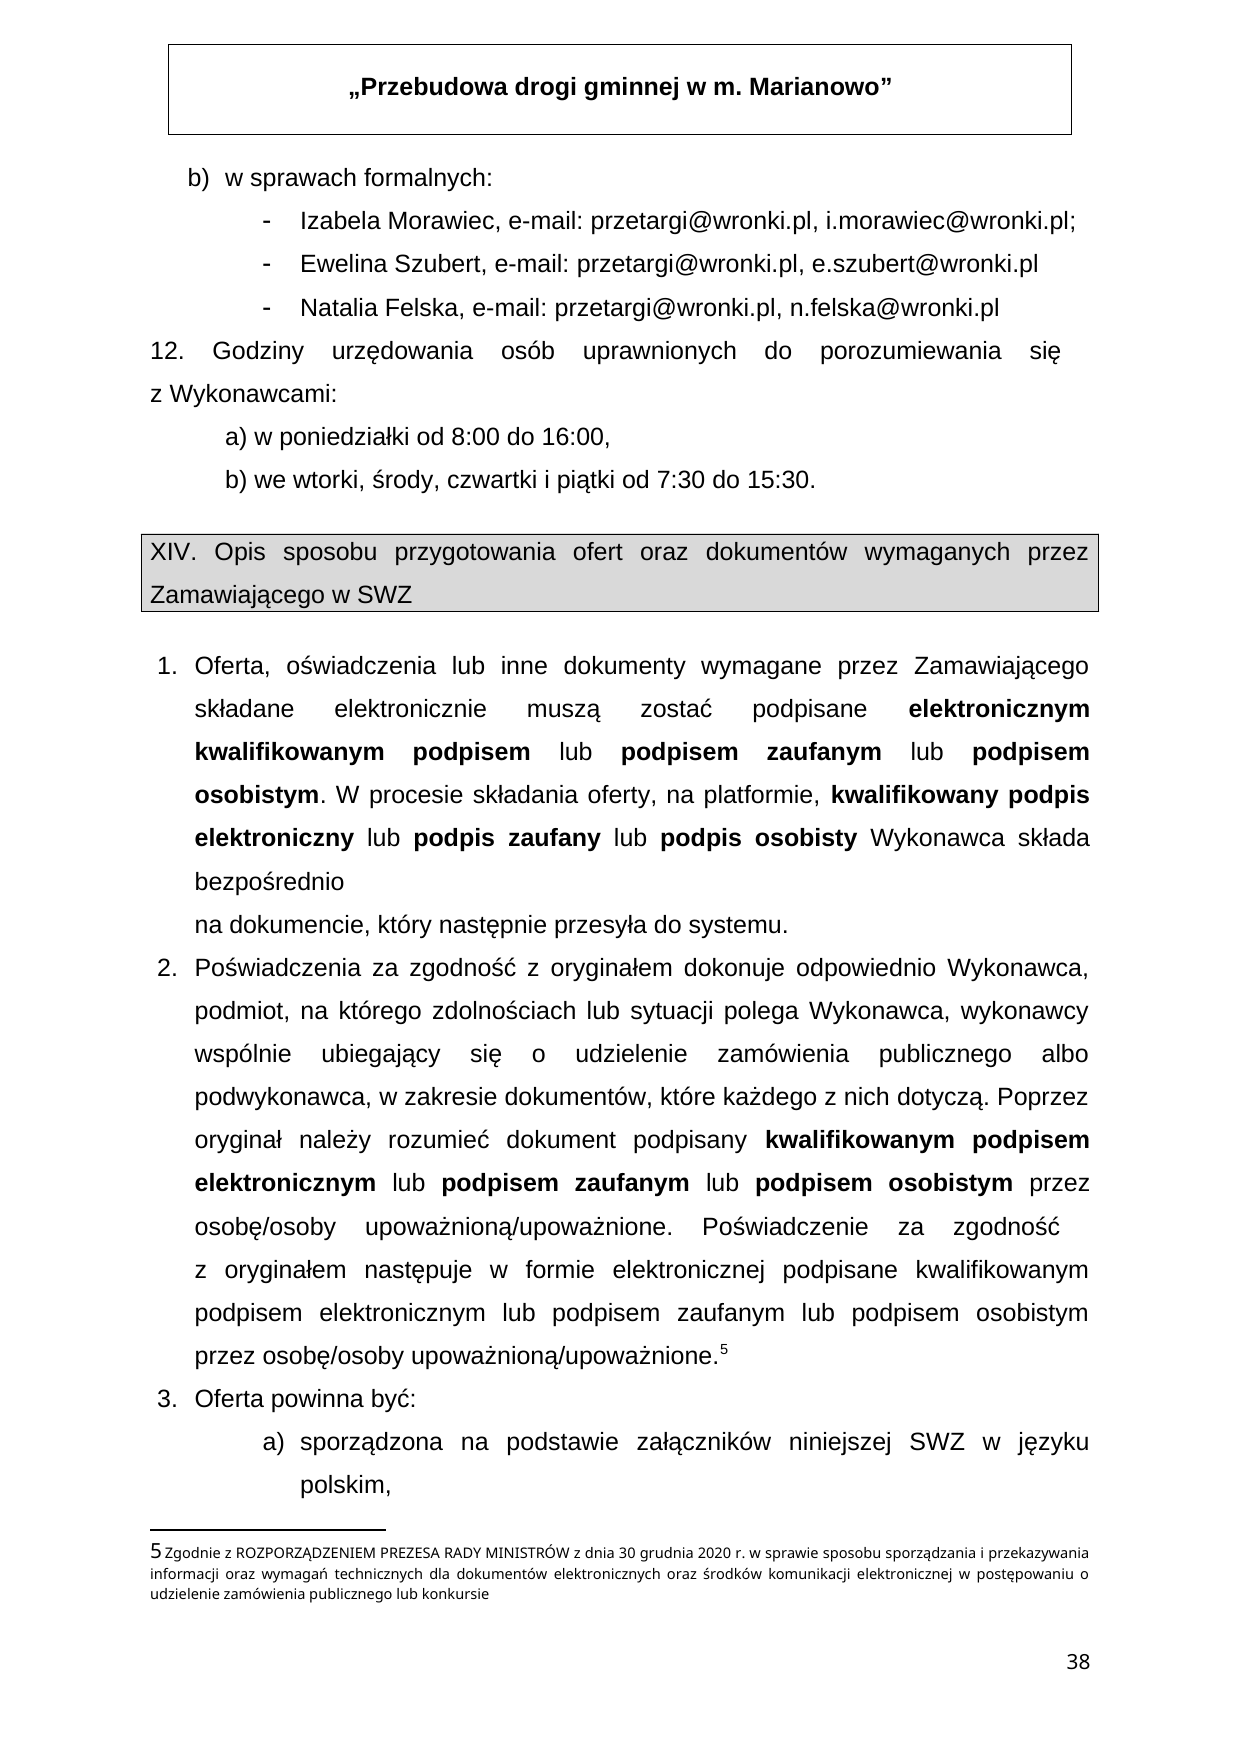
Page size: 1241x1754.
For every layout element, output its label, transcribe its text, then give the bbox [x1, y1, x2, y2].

text 12. Godziny urzędowania osób uprawnionych do porozumiewania się z Wykonawcami: [150, 336, 1090, 408]
list sporządzona na podstawie załączników niniejszej SWZ w języku polskim, [262, 1427, 1090, 1499]
list w sprawach formalnych: [187, 163, 1090, 192]
list Ewelina Szubert, e-mail: przetargi@wronki.pl, e.szubert@wronki.pl [262, 249, 1090, 278]
text a) w poniedziałki od 8:00 do 16:00, [225, 422, 1090, 451]
text b) we wtorki, środy, czwartki i piątki od 7:30 do 15:30. [225, 465, 1090, 494]
list Oferta powinna być: [157, 1384, 1090, 1413]
list Izabela Morawiec, e-mail: przetargi@wronki.pl, i.morawiec@wronki.pl; [262, 206, 1090, 235]
subtitle XIV. Opis sposobu przygotowania ofert oraz dokumentów wymaganych przez Zamawiającego w SWZ [142, 535, 1098, 611]
list Poświadczenia za zgodność z oryginałem dokonuje odpowiednio Wykonawca, podmiot, na którego zdolnościach lub sytuacji polega Wykonawca, wykonawcy wspólnie ubiegający się o udzielenie zamówienia publicznego albo podwykonawca, w zakresie dokumentów, które każdego z nich dotyczą. Poprzez oryginał należy rozumieć dokument podpisany kwalifikowanym podpisem elektronicznym lub podpisem zaufanym lub podpisem osobistym przez osobę/osoby upoważnioną/upoważnione. Poświadczenie za zgodność z oryginałem następuje w formie elektronicznej podpisane kwalifikowanym podpisem elektronicznym lub podpisem zaufanym lub podpisem osobistym przez osobę/osoby upoważnioną/upoważnione. [157, 953, 1090, 1370]
list Oferta, oświadczenia lub inne dokumenty wymagane przez Zamawiającego składane elektronicznie muszą zostać podpisane elektronicznym kwalifikowanym podpisem lub podpisem zaufanym lub podpisem osobistym. W procesie składania oferty, na platformie, kwalifikowany podpis elektroniczny lub podpis zaufany lub podpis osobisty Wykonawca składa bezpośrednio na dokumencie, który następnie przesyła do systemu. [157, 651, 1090, 938]
list Natalia Felska, e-mail: przetargi@wronki.pl, n.felska@wronki.pl [262, 293, 1090, 322]
